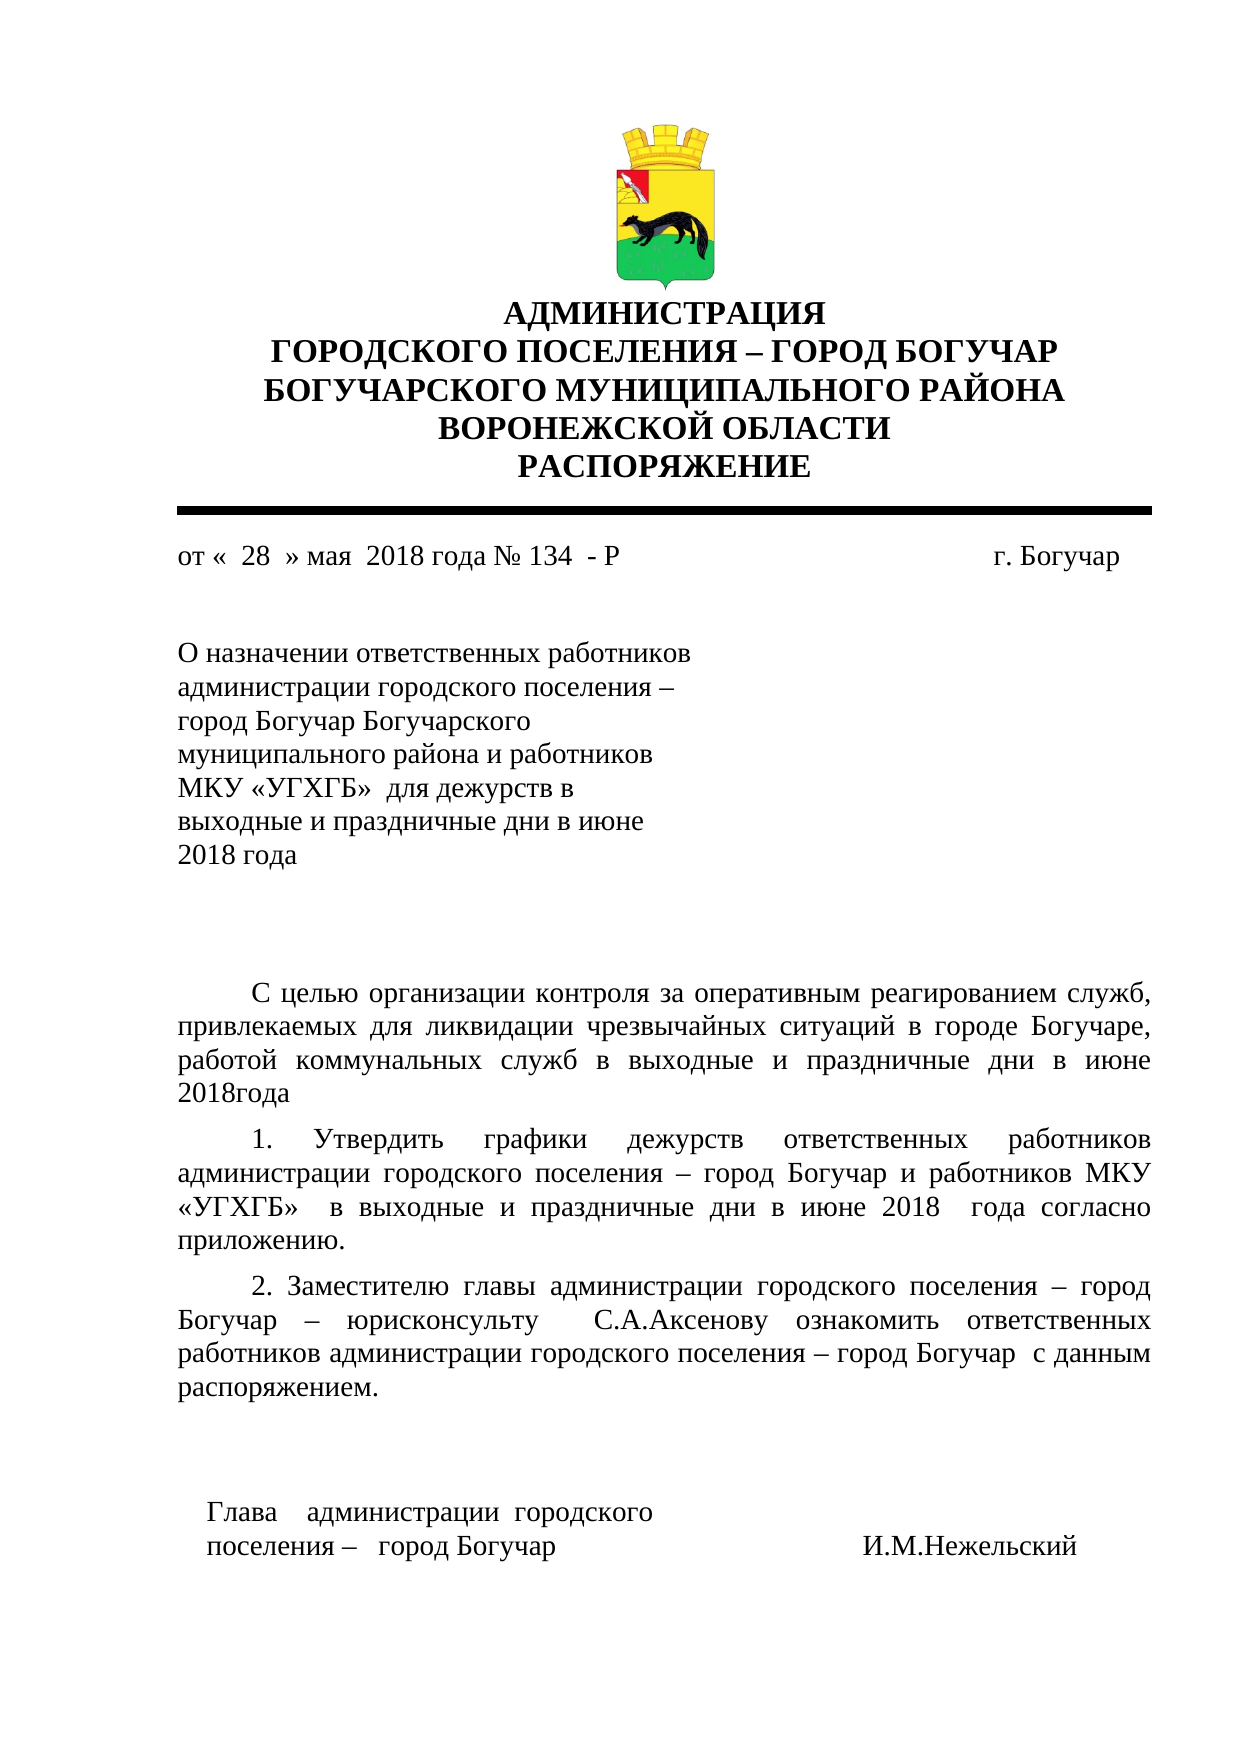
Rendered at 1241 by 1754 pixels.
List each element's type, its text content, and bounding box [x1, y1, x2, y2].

text О назначении ответственных работников администрации городского поселения – город Богучар Богучарского муниципального района и работников МКУ «УГХГБ» для дежурств в выходные и праздничные дни в июне 2018 года [177, 636, 702, 870]
text БОГУЧАРСКОГО МУНИЦИПАЛЬНОГО РАЙОНА [177, 370, 1152, 408]
text от « 28 » мая 2018 года № 134 - Р г. Богучар [177, 538, 1152, 572]
picture [610, 118, 719, 294]
text Глава администрации городского [177, 1494, 1152, 1528]
text АДМИНИСТРАЦИЯ [177, 293, 1152, 332]
text РАСПОРЯЖЕНИЕ [177, 447, 1152, 485]
text 2. Заместителю главы администрации городского поселения – город Богучар – юрисконсульту С.А.Аксенову ознакомить ответственных работников администрации городского поселения – город Богучар с данным распоряжением. [177, 1268, 1152, 1402]
text поселения – город Богучар И.М.Нежельский [177, 1528, 1152, 1562]
text ГОРОДСКОГО ПОСЕЛЕНИЯ – ГОРОД БОГУЧАР [177, 332, 1152, 370]
text ВОРОНЕЖСКОЙ ОБЛАСТИ [177, 408, 1152, 447]
text 1. Утвердить графики дежурств ответственных работников администрации городского поселения – город Богучар и работников МКУ «УГХГБ» в выходные и праздничные дни в июне 2018 года согласно приложению. [177, 1122, 1152, 1256]
text С целью организации контроля за оперативным реагированием служб, привлекаемых для ликвидации чрезвычайных ситуаций в городе Богучаре, работой коммунальных служб в выходные и праздничные дни в июне 2018года [177, 975, 1152, 1109]
